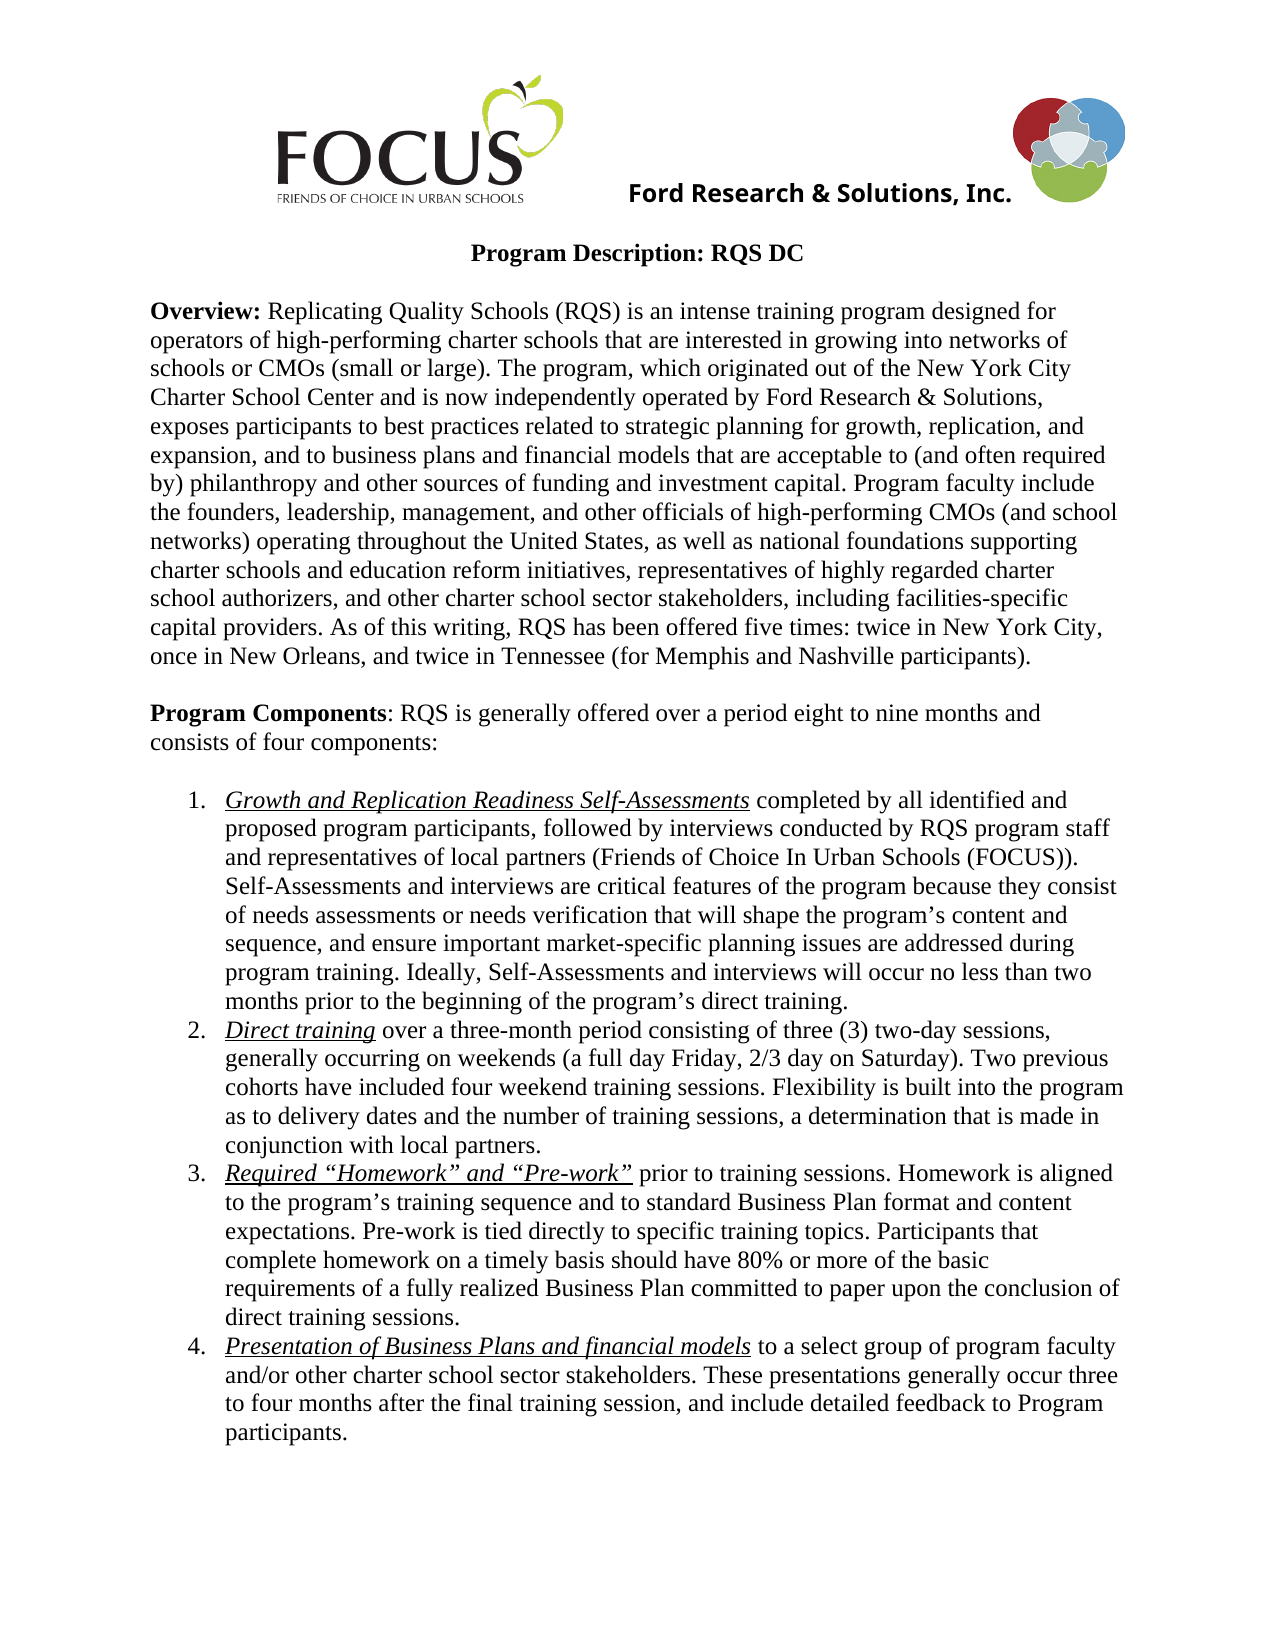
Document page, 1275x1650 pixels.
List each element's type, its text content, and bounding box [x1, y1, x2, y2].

picture [1012, 97, 1125, 203]
list Growth and Replication Readiness Self-Assessments completed by all identified and proposed program participants, followed by interviews conducted by RQS program staff and representatives of local partners (Friends of Choice In Urban Schools (FOCUS)). Self-Assessments and interviews are critical features of the program because they consist of needs assessments or needs verification that will shape the program’s content and sequence, and ensure important market-specific planning issues are addressed during program training. Ideally, Self-Assessments and interviews will occur no less than two months prior to the beginning of the program’s direct training. [187, 785, 1125, 1015]
text Program Components: RQS is generally offered over a period eight to nine months and consists of four components: [150, 698, 1125, 756]
text Overview: Replicating Quality Schools (RQS) is an intense training program designed for operators of high-performing charter schools that are interested in growing into networks of schools or CMOs (small or large). The program, which originated out of the New York City Charter School Center and is now independently operated by Ford Research & Solutions, exposes participants to best practices related to strategic planning for growth, replication, and expansion, and to business plans and financial models that are acceptable to (and often required by) philanthropy and other sources of funding and investment capital. Program faculty include the founders, leadership, management, and other officials of high-performing CMOs (and school networks) operating throughout the United States, as well as national foundations supporting charter schools and education reform initiatives, representatives of highly regarded charter school authorizers, and other charter school sector stakeholders, including facilities-specific capital providers. As of this writing, RQS has been offered five times: twice in New York City, once in New Orleans, and twice in Tennessee (for Memphis and Nashville participants). [150, 296, 1125, 670]
list Direct training over a three-month period consisting of three (3) two-day sessions, generally occurring on weekends (a full day Friday, 2/3 day on Saturday). Two previous cohorts have included four weekend training sessions. Flexibility is built into the program as to delivery dates and the number of training sessions, a determination that is made in conjunction with local partners. [187, 1015, 1125, 1158]
list Presentation of Business Plans and financial models to a select group of program faculty and/or other charter school sector stakeholders. These presentations generally occur three to four months after the final training session, and include detailed feedback to Program participants. [187, 1331, 1125, 1446]
list Required “Homework” and “Pre-work” prior to training sessions. Homework is aligned to the program’s training sequence and to standard Business Plan format and content expectations. Pre-work is tied directly to specific training topics. Participants that complete homework on a timely basis should have 80% or more of the basic requirements of a fully realized Business Plan committed to paper upon the conclusion of direct training sessions. [187, 1158, 1125, 1331]
text Program Description: RQS DC [150, 238, 1125, 267]
